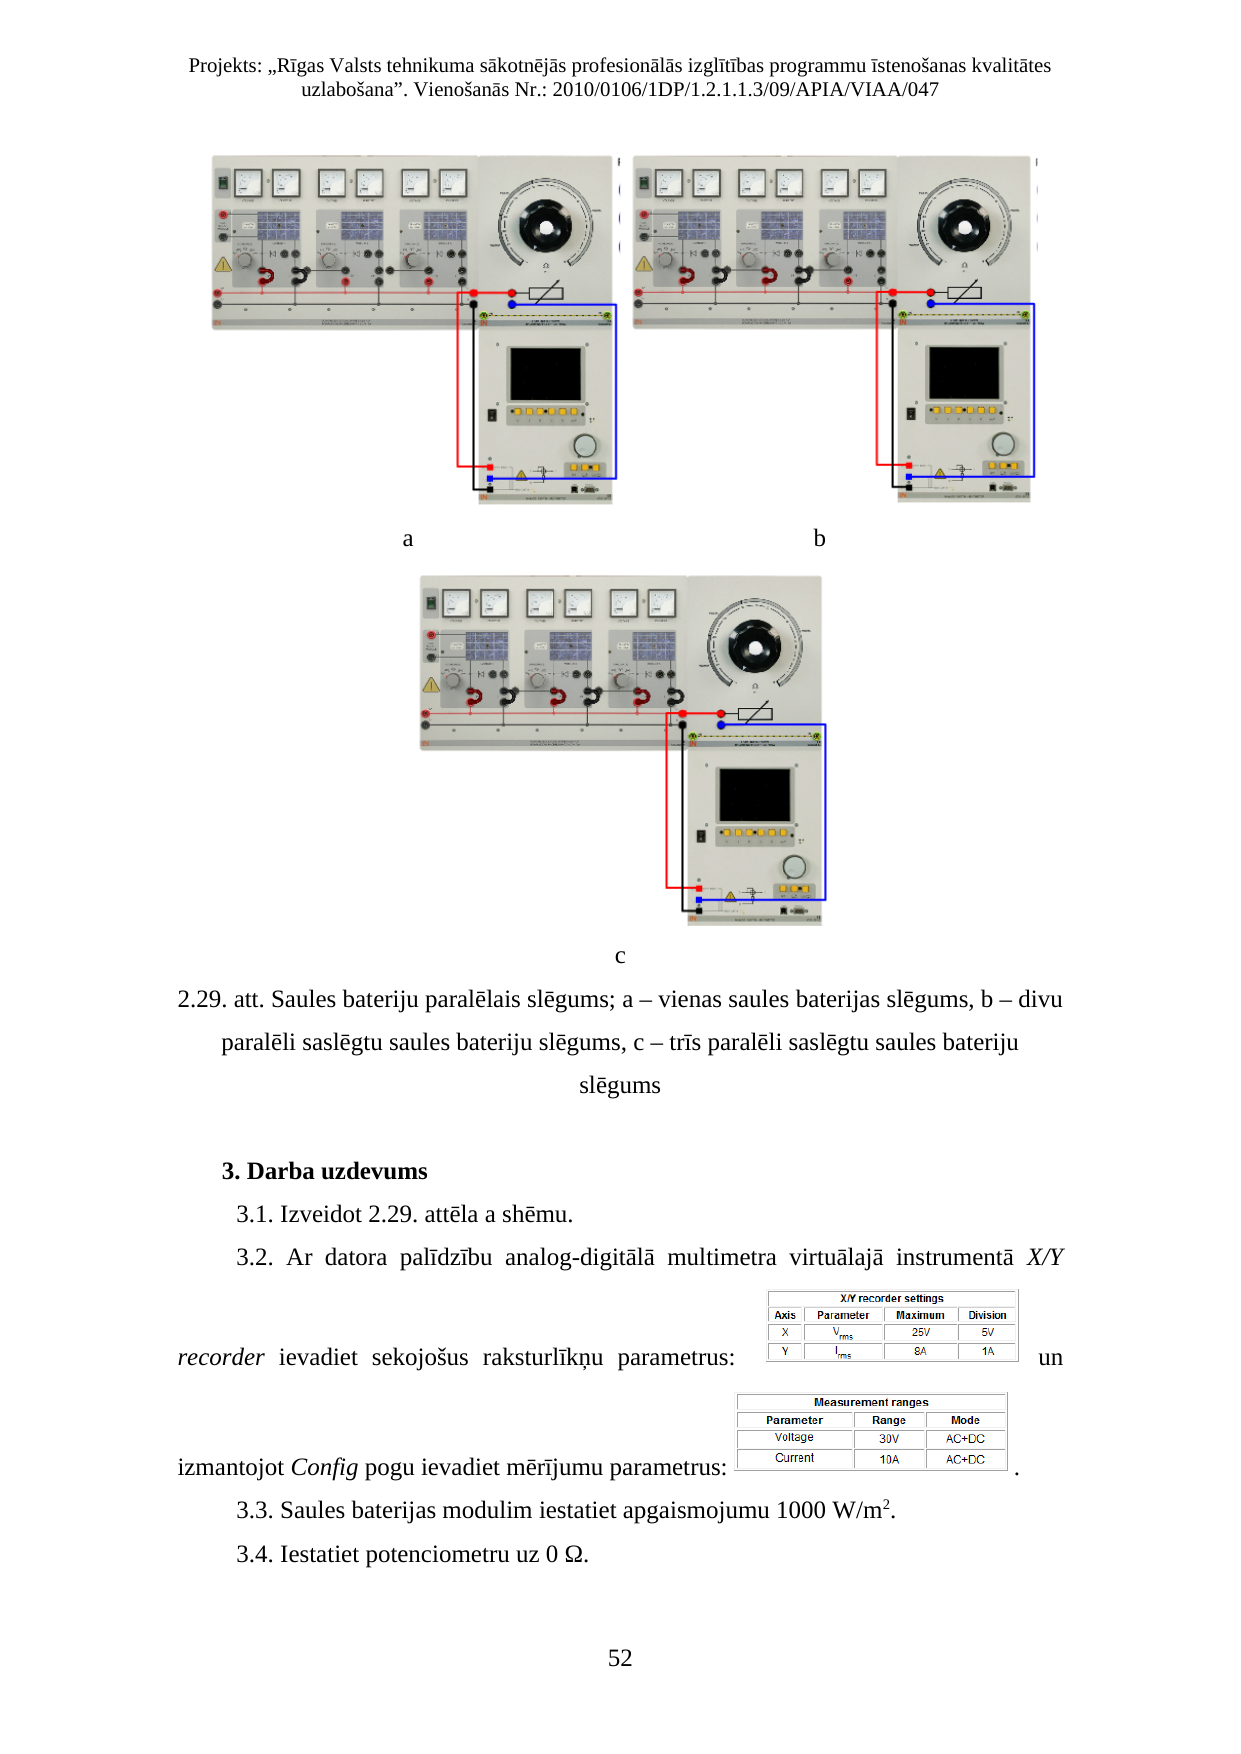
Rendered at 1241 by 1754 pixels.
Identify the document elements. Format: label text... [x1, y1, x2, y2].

picture [413, 565, 827, 927]
picture [764, 1285, 1024, 1366]
picture [202, 147, 621, 509]
text 3.3. Saules baterijas modulim iestatiet apgaismojumu 1000 W/m2. [177, 1496, 1063, 1524]
text a b [177, 523, 1063, 551]
text 3.4. Iestatiet potenciometru uz 0 Ω. [177, 1539, 1063, 1567]
picture [626, 148, 1038, 509]
text 3.1. Izveidot 2.29. attēla a shēmu. [177, 1199, 1063, 1228]
text 3. Darba uzdevums [177, 1156, 1063, 1185]
text 2.29. att. Saules bateriju paralēlais slēgums; a – vienas saules baterijas slēgums, b – divu paralēli saslēgtu saules bateriju slēgums, c – trīs paralēli saslēgtu saules bateriju slēgums [177, 984, 1063, 1099]
picture [733, 1385, 1014, 1476]
text 3.2. Ar datora palīdzību analog-digitālā multimetra virtuālajā instrumentā X/Y recorder ievadiet sekojošus raksturlīkņu parametrus: un izmantojot Config pogu ievadiet mērījumu parametrus: . [177, 1242, 1063, 1481]
text c [177, 941, 1063, 969]
